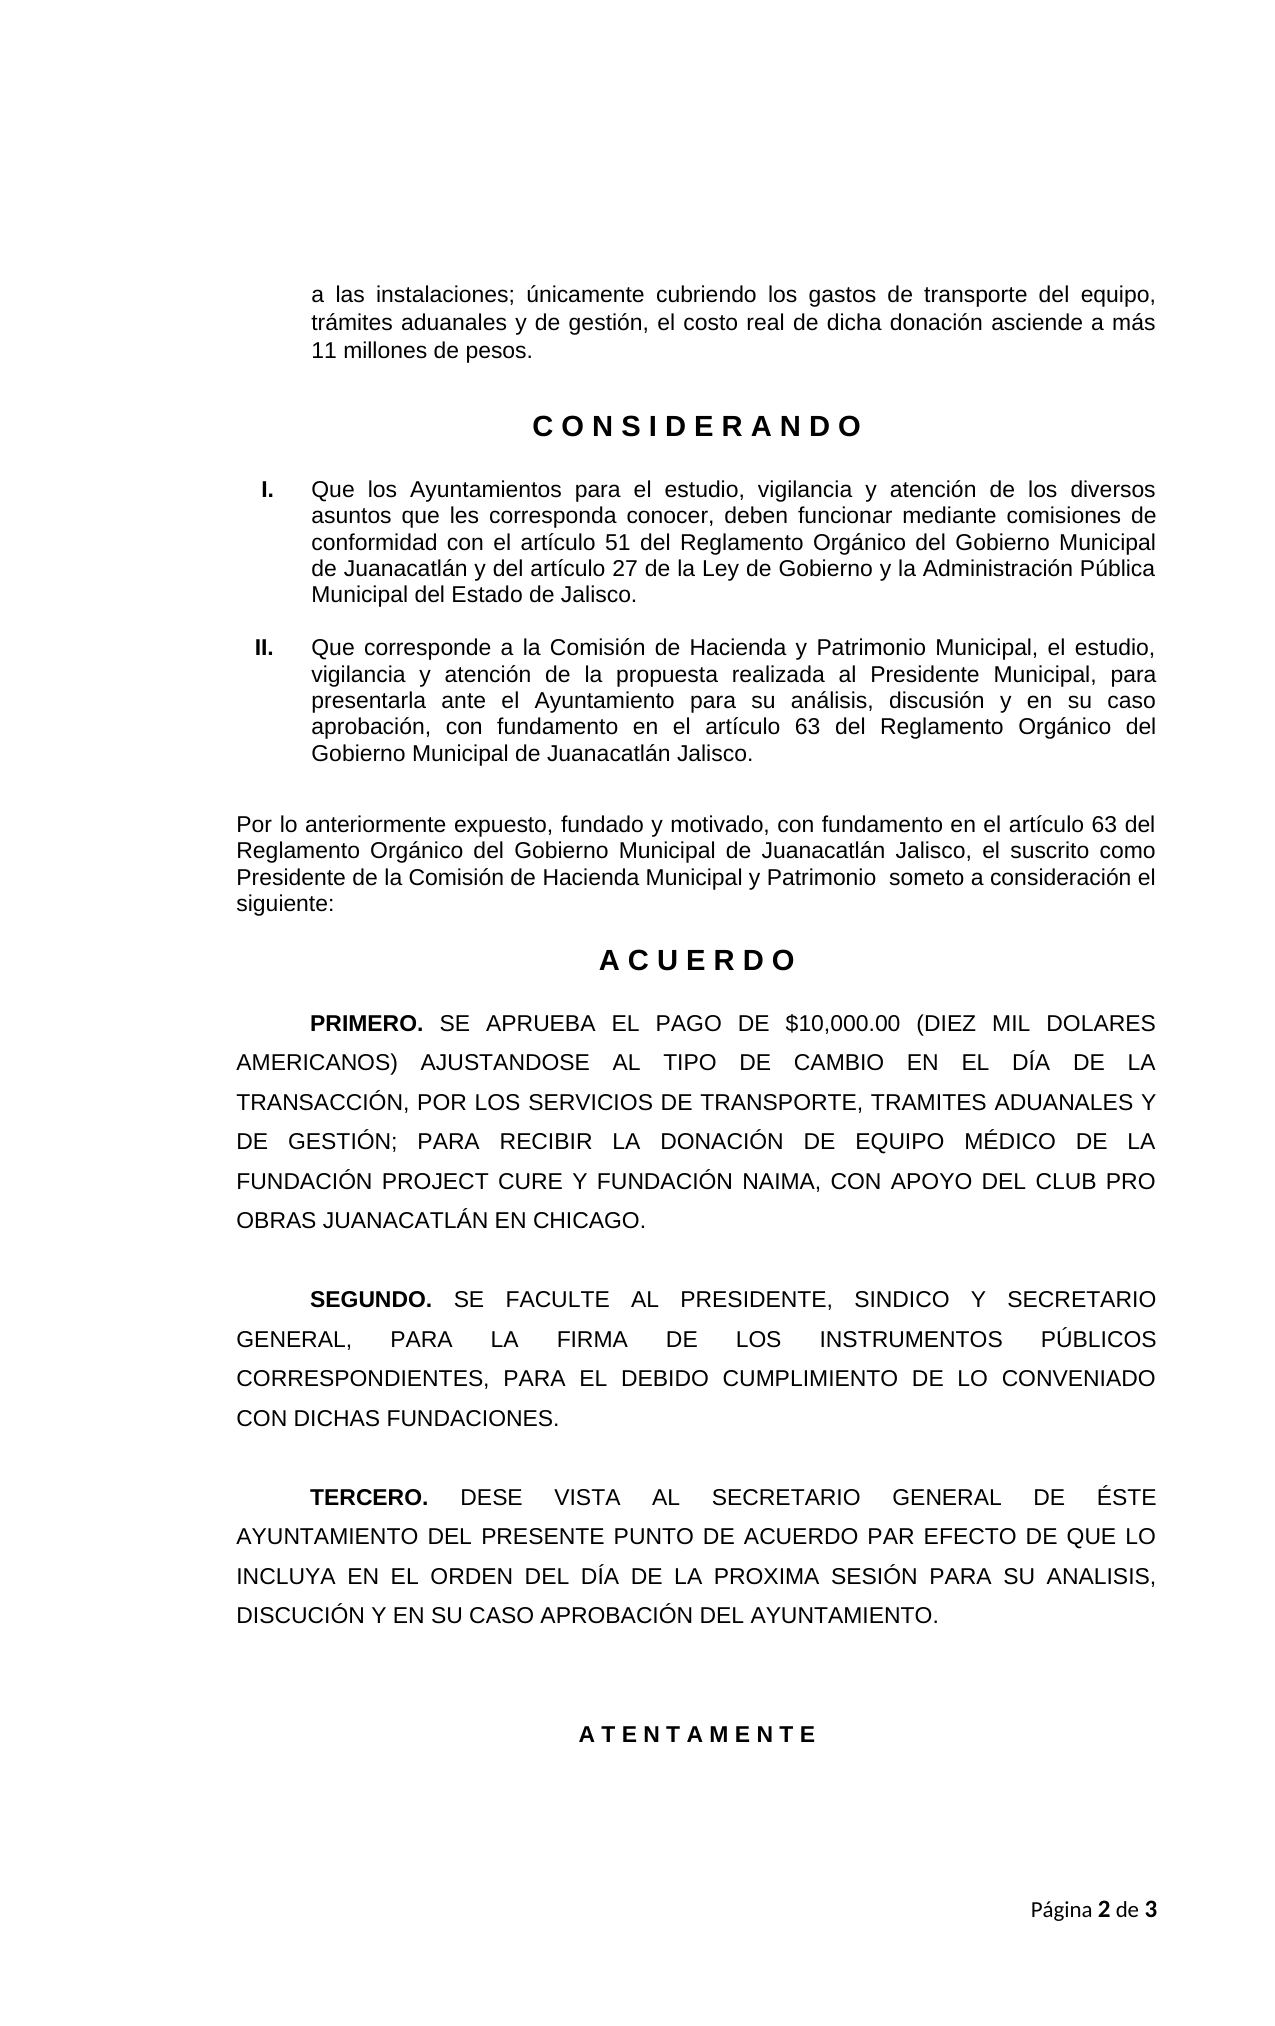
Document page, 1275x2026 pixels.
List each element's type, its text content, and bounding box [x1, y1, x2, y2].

text TERCERO. DESE VISTA AL SECRETARIO GENERAL DE ÉSTE AYUNTAMIENTO DEL PRESENTE PUNTO DE ACUERDO PAR EFECTO DE QUE LO INCLUYA EN EL ORDEN DEL DÍA DE LA PROXIMA SESIÓN PARA SU ANALISIS, DISCUCIÓN Y EN SU CASO APROBACIÓN DEL AYUNTAMIENTO. [236, 1484, 1157, 1628]
text A C U E R D O [236, 943, 1157, 976]
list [274, 281, 1157, 364]
list Que los Ayuntamientos para el estudio, vigilancia y atención de los diversos asuntos que les corresponda conocer, deben funcionar mediante comisiones de conformidad con el artículo 51 del Reglamento Orgánico del Gobierno Municipal de Juanacatlán y del artículo 27 de la Ley de Gobierno y la Administración Pública Municipal del Estado de Jalisco. [274, 476, 1157, 608]
text Por lo anteriormente expuesto, fundado y motivado, con fundamento en el artículo 63 del Reglamento Orgánico del Gobierno Municipal de Juanacatlán Jalisco, el suscrito como Presidente de la Comisión de Hacienda Municipal y Patrimonio someto a consideración el siguiente: [236, 811, 1157, 916]
text PRIMERO. SE APRUEBA EL PAGO DE $10,000.00 (DIEZ MIL DOLARES AMERICANOS) AJUSTANDOSE AL TIPO DE CAMBIO EN EL DÍA DE LA TRANSACCIÓN, POR LOS SERVICIOS DE TRANSPORTE, TRAMITES ADUANALES Y DE GESTIÓN; PARA RECIBIR LA DONACIÓN DE EQUIPO MÉDICO DE LA FUNDACIÓN PROJECT CURE Y FUNDACIÓN NAIMA, CON APOYO DEL CLUB PRO OBRAS JUANACATLÁN EN CHICAGO. [236, 1010, 1157, 1234]
text A T E N T A M E N T E [236, 1721, 1157, 1747]
text C O N S I D E R A N D O [236, 409, 1157, 442]
text SEGUNDO. SE FACULTE AL PRESIDENTE, SINDICO Y SECRETARIO GENERAL, PARA LA FIRMA DE LOS INSTRUMENTOS PÚBLICOS CORRESPONDIENTES, PARA EL DEBIDO CUMPLIMIENTO DE LO CONVENIADO CON DICHAS FUNDACIONES. [236, 1286, 1157, 1431]
list Que corresponde a la Comisión de Hacienda y Patrimonio Municipal, el estudio, vigilancia y atención de la propuesta realizada al Presidente Municipal, para presentarla ante el Ayuntamiento para su análisis, discusión y en su caso aprobación, con fundamento en el artículo 63 del Reglamento Orgánico del Gobierno Municipal de Juanacatlán Jalisco. [274, 634, 1157, 766]
